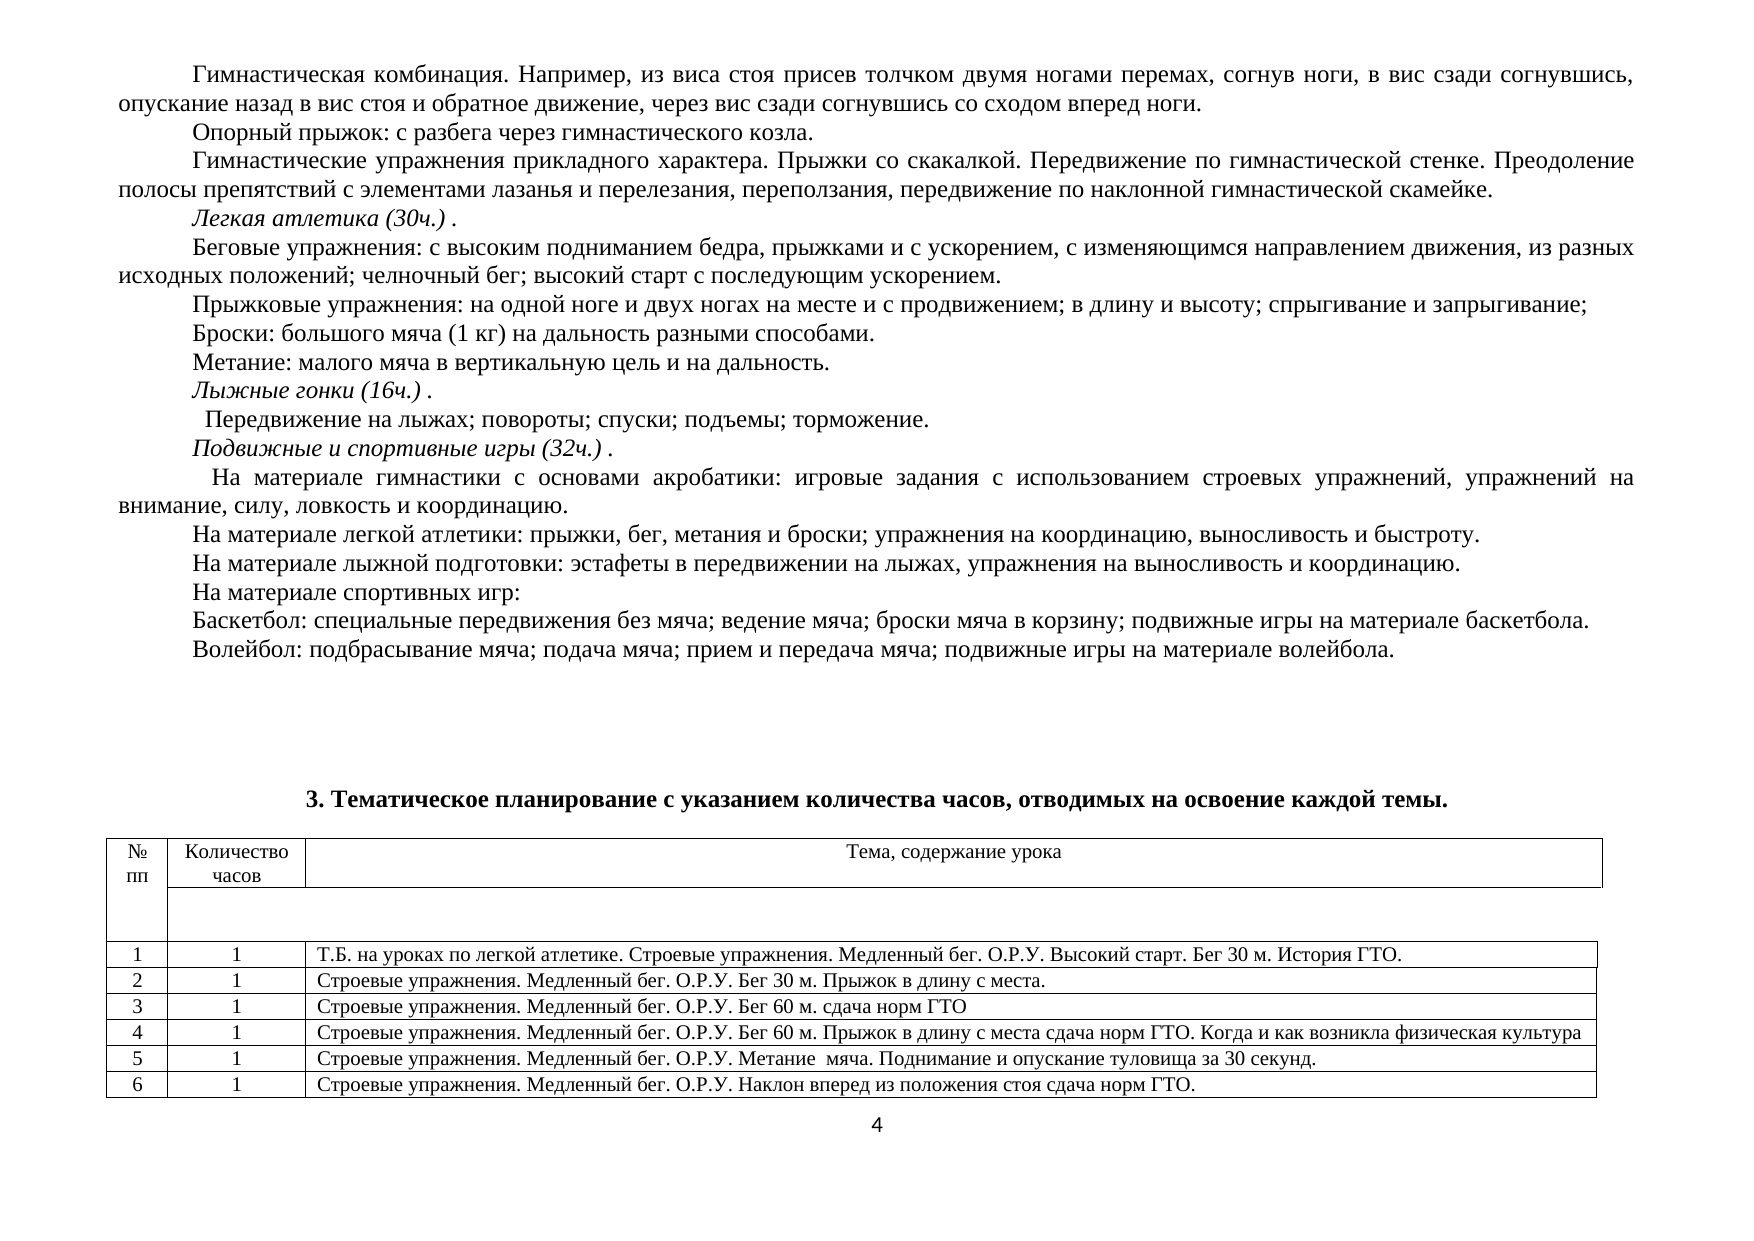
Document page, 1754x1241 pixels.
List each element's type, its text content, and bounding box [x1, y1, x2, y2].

table_cell 1 [168, 942, 305, 967]
table_cell 1 [168, 1046, 305, 1071]
table_cell Строевые упражнения. Медленный бег. О.Р.У. Наклон вперед из положения стоя сдача норм ГТО. [306, 1072, 1596, 1097]
table_cell 1 [168, 1020, 305, 1045]
text Лыжные гонки (16ч.) . [118, 375, 1636, 404]
text Легкая атлетика (30ч.) . [118, 203, 1636, 232]
text На материале спортивных игр: [118, 577, 1636, 605]
table_cell 1 [168, 994, 305, 1019]
text Баскетбол: специальные передвижения без мяча; ведение мяча; броски мяча в корзину; подвижные игры на материале баскетбола. [118, 605, 1636, 634]
table_cell Строевые упражнения. Медленный бег. О.Р.У. Бег . сдача норм ГТО [306, 994, 1596, 1019]
table_cell 4 [107, 1020, 167, 1045]
text Опорный прыжок: с разбега через гимнастического козла. [118, 117, 1636, 145]
text Беговые упражнения: с высоким подниманием бедра, прыжками и с ускорением, с изменяющимся направлением движения, из разных исходных положений; челночный бег; высокий старт с последующим ускорением. [118, 232, 1636, 289]
text На материале лыжной подготовки: эстафеты в передвижении на лыжах, упражнения на выносливость и координацию. [118, 548, 1636, 577]
table_cell Строевые упражнения. Медленный бег. О.Р.У. Метание мяча. Поднимание и опускание туловища за 30 секунд. [306, 1046, 1596, 1071]
text Волейбол: подбрасывание мяча; подача мяча; прием и передача мяча; подвижные игры на материале волейбола. [118, 634, 1636, 663]
text Подвижные и спортивные игры (32ч.) . [118, 433, 1636, 462]
text Гимнастические упражнения прикладного характера. Прыжки со скакалкой. Передвижение по гимнастической стенке. Преодоление полосы препятствий с элементами лазанья и перелезания, переползания, передвижение по наклонной гимнастической скамейке. [118, 145, 1636, 203]
text На материале гимнастики с основами акробатики: игровые задания с использованием строевых упражнений, упражнений на внимание, силу, ловкость и координацию. [118, 462, 1636, 519]
table_cell 5 [107, 1046, 167, 1071]
text Гимнастическая комбинация. Например, из виса стоя присев толчком двумя ногами перемах, согнув ноги, в вис сзади согнувшись, опускание назад в вис стоя и обратное движение, через вис сзади согнувшись со сходом вперед ноги. [118, 59, 1636, 117]
text 3. Тематическое планирование с указанием количества часов, отводимых на освоение каждой темы. [118, 788, 1636, 813]
text На материале легкой атлетики: прыжки, бег, метания и броски; упражнения на координацию, выносливость и быстроту. [118, 519, 1636, 548]
table_cell 1 [168, 1072, 305, 1097]
table_cell 2 [107, 968, 167, 993]
table_cell 1 [107, 942, 167, 967]
table_header Тема, содержание урока [306, 839, 1602, 887]
table_cell 3 [107, 994, 167, 1019]
text Метание: малого мяча в вертикальную цель и на дальность. [118, 347, 1636, 375]
table_header Количество часов [168, 839, 305, 887]
table_cell 1 [168, 968, 305, 993]
text Броски: большого мяча () на дальность разными способами. [118, 318, 1636, 347]
table_cell Строевые упражнения. Медленный бег. О.Р.У. Бег . Прыжок в длину с места сдача норм ГТО. Когда и как возникла физическая культура [306, 1020, 1596, 1045]
text Передвижение на лыжах; повороты; спуски; подъемы; торможение. [118, 404, 1636, 433]
table_cell 6 [107, 1072, 167, 1097]
table_header № пп [107, 839, 167, 941]
text Прыжковые упражнения: на одной ноге и двух ногах на месте и с продвижением; в длину и высоту; спрыгивание и запрыгивание; [118, 289, 1636, 318]
table_cell Т.Б. на уроках по легкой атлетике. Строевые упражнения. Медленный бег. О.Р.У. Высокий старт. Бег . История ГТО. [306, 942, 1597, 967]
table_cell Строевые упражнения. Медленный бег. О.Р.У. Бег . Прыжок в длину с места. [306, 968, 1596, 993]
